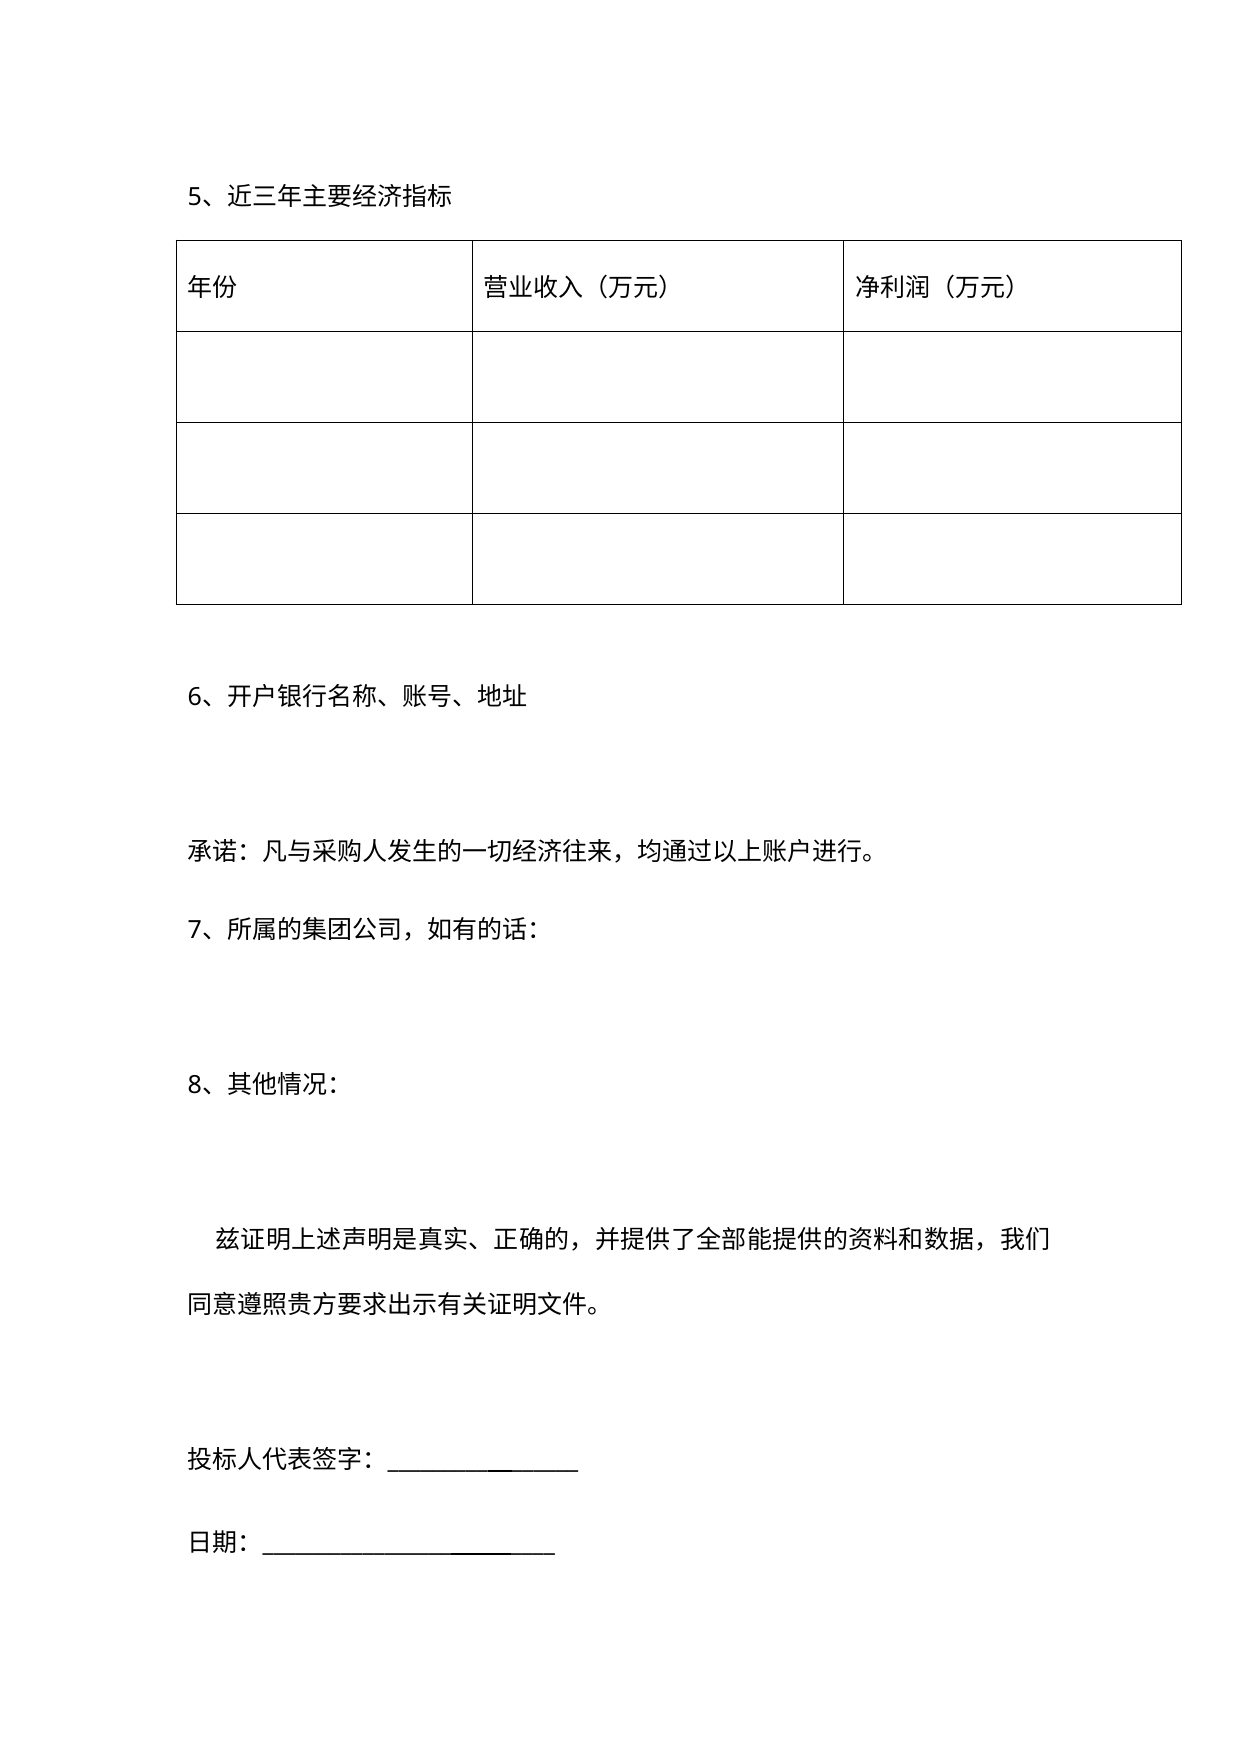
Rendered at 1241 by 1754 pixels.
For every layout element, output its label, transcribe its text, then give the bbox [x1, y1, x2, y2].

table_cell [844, 423, 1181, 513]
table_cell [844, 514, 1181, 604]
table_cell [473, 514, 843, 604]
table_cell [844, 332, 1181, 422]
table_header 净利润（万元） [844, 241, 1181, 331]
table_cell [473, 423, 843, 513]
table_cell [177, 423, 472, 513]
text 5、近三年主要经济指标 [187, 162, 1053, 227]
table_header 营业收入（万元） [473, 241, 843, 331]
table_cell [177, 332, 472, 422]
text 7、所属的集团公司，如有的话： [187, 895, 1053, 960]
text 6、开户银行名称、账号、地址 [187, 662, 1053, 727]
text 日期：___________________ _ ____ [187, 1508, 1053, 1573]
table_cell [473, 332, 843, 422]
text 兹证明上述声明是真实、正确的，并提供了全部能提供的资料和数据，我们同意遵照贵方要求出示有关证明文件。 [187, 1205, 1053, 1335]
text 8、其他情况： [187, 1050, 1053, 1115]
text 投标人代表签字：__________ ______ [187, 1425, 1053, 1490]
text 承诺：凡与采购人发生的一切经济往来，均通过以上账户进行。 [187, 817, 1053, 882]
table_cell [177, 514, 472, 604]
table_header 年份 [177, 241, 472, 331]
